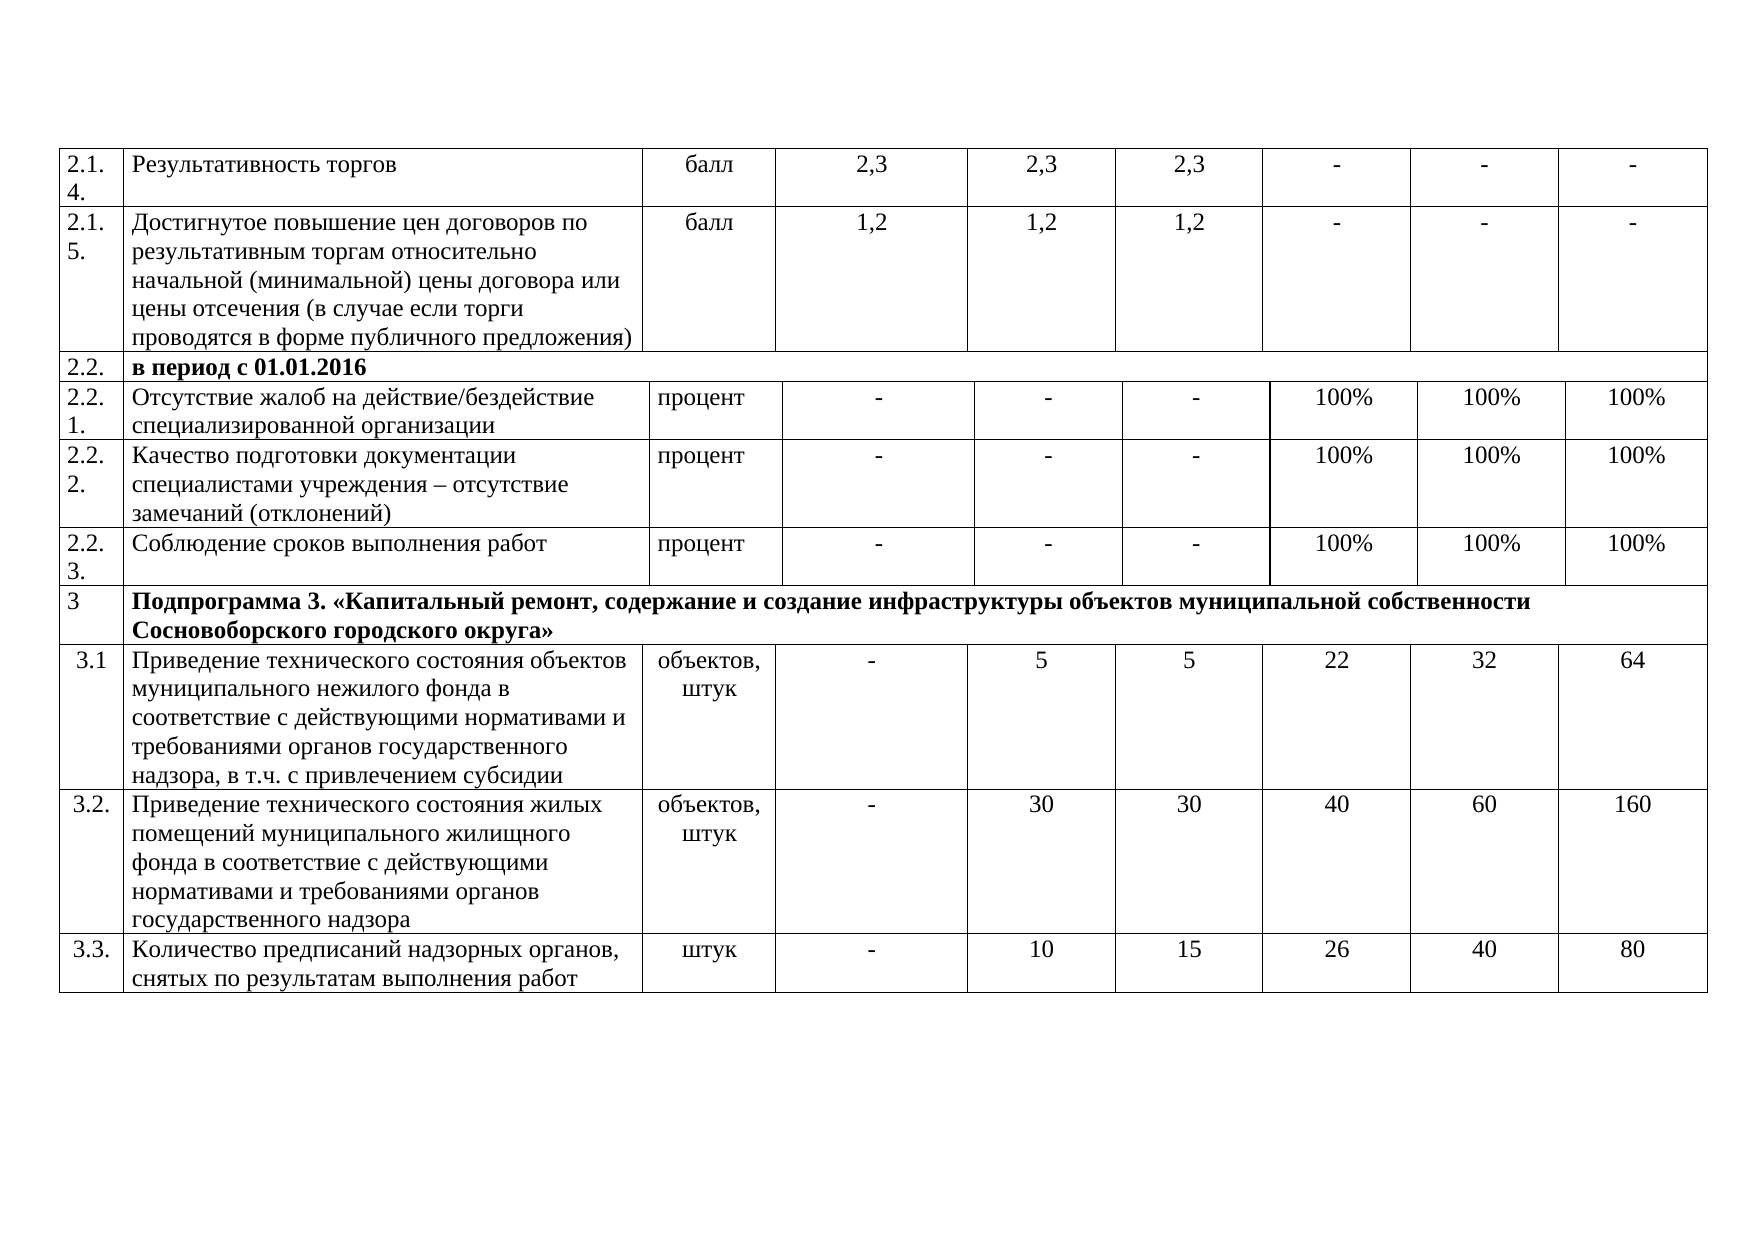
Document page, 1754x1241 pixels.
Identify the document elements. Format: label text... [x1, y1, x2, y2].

table_cell 3 [60, 586, 123, 644]
table_cell 2.2.3. [60, 528, 123, 585]
table_cell 2,3 [776, 149, 967, 206]
table_cell 15 [1116, 934, 1262, 992]
table_cell 30 [968, 790, 1115, 933]
table_cell Приведение технического состояния жилых помещений муниципального жилищного фонда в соответствие с действующими нормативами и требованиями органов государственного надзора [124, 790, 642, 933]
table_cell 2.2.1. [60, 382, 123, 439]
table_cell - [783, 528, 974, 585]
table_cell 2.1.4. [60, 149, 123, 206]
table_cell - [1263, 207, 1410, 351]
table_cell 30 [1116, 790, 1262, 933]
table_cell балл [643, 149, 775, 206]
table_cell балл [643, 207, 775, 351]
table_cell 3.3. [60, 934, 123, 992]
table_cell 2.2. [60, 352, 123, 381]
table_cell 3.1 [60, 645, 123, 788]
table_cell 5 [1116, 645, 1262, 788]
table_cell Достигнутое повышение цен договоров по результативным торгам относительно начальной (минимальной) цены договора или цены отсечения (в случае если торги проводятся в форме публичного предложения) [124, 207, 642, 351]
table_cell в период с 01.01.2016 [124, 352, 1707, 381]
table_cell 100% [1271, 382, 1417, 439]
table_cell 26 [1263, 934, 1410, 992]
table_cell 100% [1418, 528, 1565, 585]
table_cell - [1263, 149, 1410, 206]
table_cell - [975, 528, 1122, 585]
table_cell 2.1.5. [60, 207, 123, 351]
table_cell - [776, 790, 967, 933]
table_cell 5 [968, 645, 1115, 788]
table_cell объектов, штук [643, 790, 775, 933]
table_cell 100% [1566, 440, 1707, 527]
table_cell Подпрограмма 3. «Капитальный ремонт, содержание и создание инфраструктуры объектов муниципальной собственности Сосновоборского городского округа» [124, 586, 1707, 644]
table_cell - [1559, 207, 1707, 351]
table_cell 2,3 [1116, 149, 1262, 206]
table_cell 100% [1418, 382, 1565, 439]
table_cell - [1411, 207, 1558, 351]
table_cell процент [650, 528, 782, 585]
table_cell 40 [1263, 790, 1410, 933]
table_cell 100% [1418, 440, 1565, 527]
table_cell 1,2 [776, 207, 967, 351]
table_cell 10 [968, 934, 1115, 992]
table_cell 2.2.2. [60, 440, 123, 527]
table_cell - [783, 440, 974, 527]
table_cell - [1123, 382, 1269, 439]
table_cell Качество подготовки документации специалистами учреждения – отсутствие замечаний (отклонений) [124, 440, 649, 527]
table_cell Отсутствие жалоб на действие/бездействие специализированной организации [124, 382, 649, 439]
table_cell штук [643, 934, 775, 992]
table_cell 100% [1271, 440, 1417, 527]
table_cell 64 [1559, 645, 1707, 788]
table_cell - [1123, 440, 1269, 527]
table_cell 1,2 [1116, 207, 1262, 351]
table_cell - [776, 645, 967, 788]
table_cell 40 [1411, 934, 1558, 992]
table_cell 100% [1271, 528, 1417, 585]
table_cell 80 [1559, 934, 1707, 992]
table_cell - [783, 382, 974, 439]
table_cell - [975, 382, 1122, 439]
table_cell Количество предписаний надзорных органов, снятых по результатам выполнения работ [124, 934, 642, 992]
table_cell 22 [1263, 645, 1410, 788]
table_cell 2,3 [968, 149, 1115, 206]
table_cell Результативность торгов [124, 149, 642, 206]
table_cell Приведение технического состояния объектов муниципального нежилого фонда в соответствие с действующими нормативами и требованиями органов государственного надзора, в т.ч. с привлечением субсидии [124, 645, 642, 788]
table_cell Соблюдение сроков выполнения работ [124, 528, 649, 585]
table_cell 3.2. [60, 790, 123, 933]
table_cell объектов, штук [643, 645, 775, 788]
table_cell процент [650, 440, 782, 527]
table_cell 100% [1566, 382, 1707, 439]
table_cell - [1559, 149, 1707, 206]
table_cell - [776, 934, 967, 992]
table_cell 160 [1559, 790, 1707, 933]
table_cell - [1411, 149, 1558, 206]
table_cell 32 [1411, 645, 1558, 788]
table_cell 100% [1566, 528, 1707, 585]
table_cell - [975, 440, 1122, 527]
table_cell 60 [1411, 790, 1558, 933]
table_cell - [1123, 528, 1269, 585]
table_cell процент [650, 382, 782, 439]
table_cell 1,2 [968, 207, 1115, 351]
